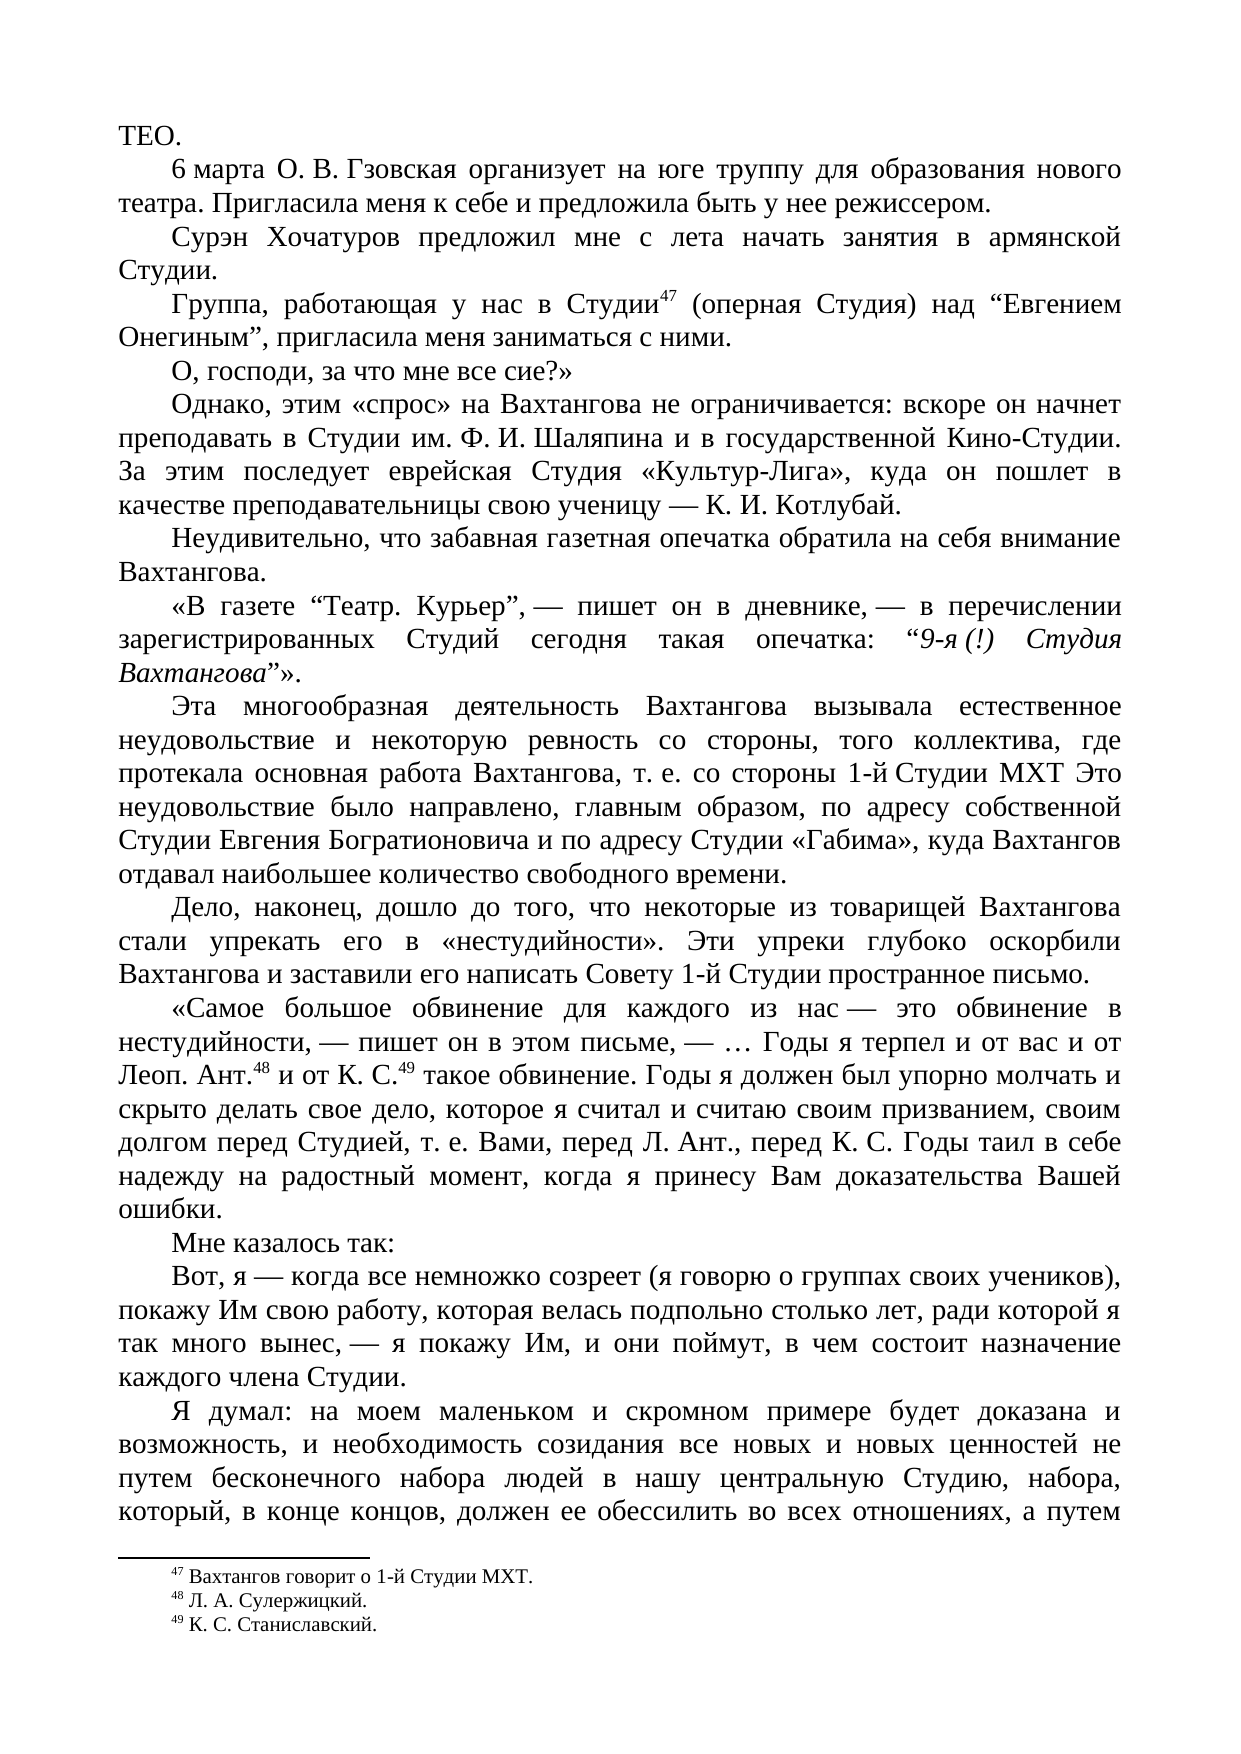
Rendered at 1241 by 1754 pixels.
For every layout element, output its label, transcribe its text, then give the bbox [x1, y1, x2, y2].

text 6 марта О. В. Гзовская организует на юге труппу для образования нового театра. Пригласила меня к себе и предложила быть у нее режиссером. [118, 152, 1122, 219]
text Однако, этим «спрос» на Вахтангова не ограничивается: вскоре он начнет преподавать в Студии им. Ф. И. Шаляпина и в государственной Кино-Студии. За этим последует еврейская {79} Студия «Культур-Лига», куда он пошлет в качестве преподавательницы свою ученицу — К. И. Котлубай. [118, 386, 1122, 521]
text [118, 118, 1122, 152]
text Сурэн Хочатуров предложил мне с лета начать занятия в армянской Студии. [118, 219, 1122, 286]
text «Самое большое обвинение для каждого из нас — это обвинение в нестудийности, — пишет он в этом письме, — … Годы я терпел и от вас и от Леоп. Ант. и от К. С. такое обвинение. Годы я должен был упорно молчать и скрыто делать свое дело, которое я считал и считаю своим призванием, своим долгом перед Студией, т. е. Вами, перед Л. Ант., перед К. С. Годы таил в себе надежду на радостный момент, когда я принесу Вам доказательства Вашей ошибки. [118, 990, 1122, 1225]
text О, господи, за что мне все сие?» [118, 353, 1122, 386]
text Эта многообразная деятельность Вахтангова вызывала естественное неудовольствие и некоторую ревность со стороны, того коллектива, где протекала основная работа Вахтангова, т. е. со стороны 1-й Студии МХТ Это неудовольствие было направлено, главным образом, по адресу собственной Студии Евгения Богратионовича и по адресу Студии «Габима», куда Вахтангов отдавал наибольшее количество свободного времени. [118, 688, 1122, 889]
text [118, 1393, 1122, 1527]
text Группа, работающая у нас в Студии (оперная Студия) над “Евгением Онегиным”, пригласила меня заниматься с ними. [118, 286, 1122, 353]
text Неудивительно, что забавная газетная опечатка обратила на себя внимание Вахтангова. [118, 521, 1122, 588]
text «В газете “Театр. Курьер”, — пишет он в дневнике, — в перечислении зарегистрированных Студий сегодня такая опечатка: “9-я (!) Студия Вахтангова”». [118, 588, 1122, 688]
text Дело, наконец, дошло до того, что некоторые из товарищей Вахтангова стали упрекать его в «нестудийности». Эти упреки глубоко оскорбили Вахтангова и заставили его написать Совету 1-й Студии пространное письмо. [118, 889, 1122, 990]
text Мне казалось так: [118, 1225, 1122, 1258]
text Вот, я — когда все немножко созреет (я говорю о группах своих учеников), покажу Им свою работу, которая велась подпольно столько лет, ради которой я так много вынес, — я покажу Им, и они поймут, в чем состоит назначение каждого члена Студии. [118, 1258, 1122, 1393]
